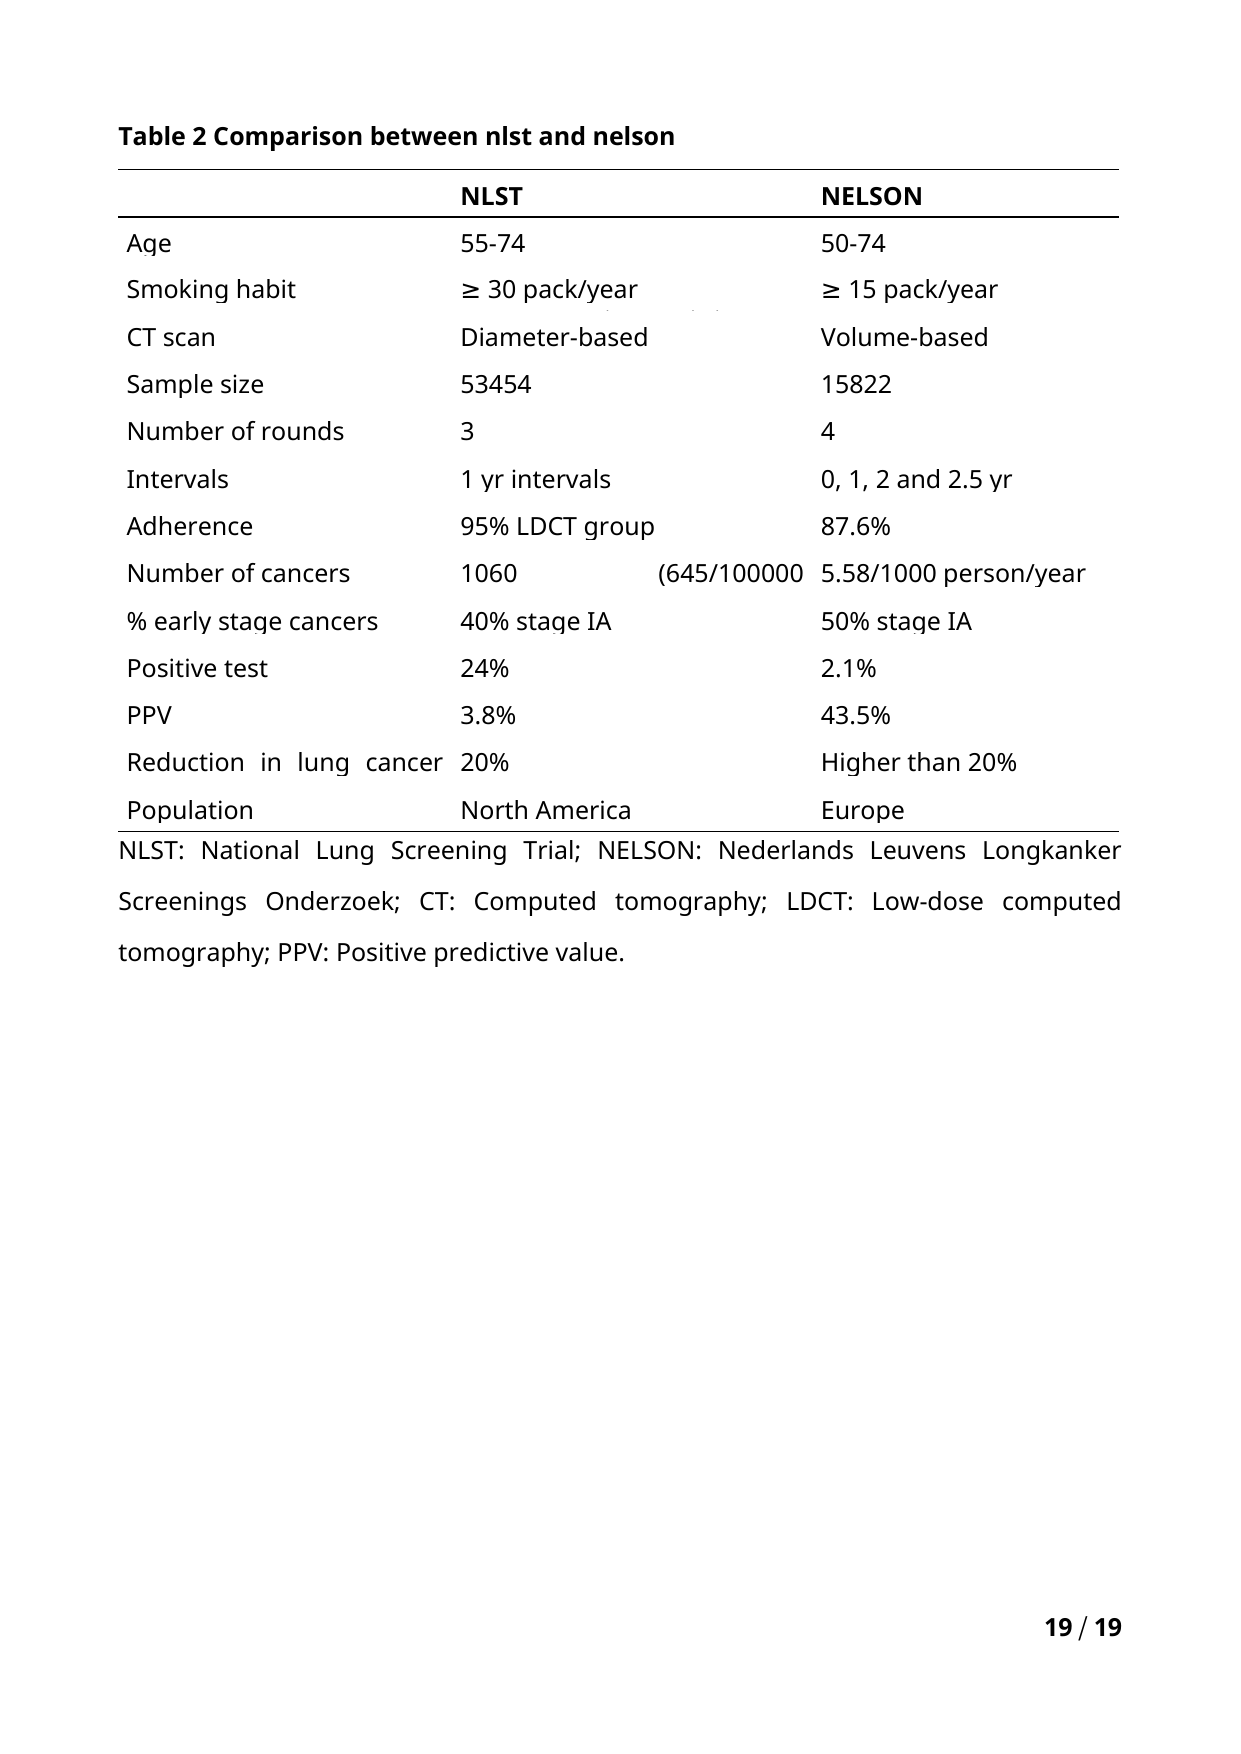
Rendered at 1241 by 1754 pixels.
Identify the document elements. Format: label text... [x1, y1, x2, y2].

text NLST: National Lung Screening Trial; NELSON: Nederlands Leuvens Longkanker Screenings Onderzoek; CT: Computed tomography; LDCT: Low-dose computed tomography; PPV: Positive predictive value. [118, 832, 1122, 968]
table_cell 0, 1, 2 and 2.5 yr [812, 453, 1119, 500]
table_cell ≥ 30 pack/year ≥ 15 years since quitting [452, 264, 812, 311]
table_cell 3 [452, 406, 812, 453]
table_cell 43.5% [812, 689, 1119, 737]
table_cell Volume-based [812, 311, 1119, 358]
table_cell ≥ 15 pack/year ≥ 10 years since quitting [812, 264, 1119, 311]
table_header NELSON [812, 170, 1119, 216]
table_cell CT scan [118, 311, 452, 358]
table_cell Population [118, 784, 452, 831]
table_cell 50% stage IA [812, 595, 1119, 642]
table_cell Age [118, 218, 452, 264]
table_cell 5.58/1000 person/year [812, 548, 1119, 595]
table_cell Higher than 20% [812, 737, 1119, 784]
table_cell 15822 [812, 358, 1119, 406]
table_cell 95% LDCT group [452, 500, 812, 547]
table_cell Intervals [118, 453, 452, 500]
table_header [118, 170, 452, 216]
table_cell 53454 [452, 358, 812, 406]
table_cell 3.8% [452, 689, 812, 737]
table_cell 24% [452, 642, 812, 689]
table_cell Europe [812, 784, 1119, 831]
table_cell 4 [812, 406, 1119, 453]
table_cell Smoking habit [118, 264, 452, 311]
table_cell Number of cancers [118, 548, 452, 595]
table_cell Diameter-based [452, 311, 812, 358]
table_cell North America [452, 784, 812, 831]
text Table 2 Comparison between nlst and nelson [118, 118, 1122, 152]
table_cell 20% [452, 737, 812, 784]
table_cell Reduction in lung cancer mortality [118, 737, 452, 784]
table_cell 50-74 [812, 218, 1119, 264]
table_cell 55-74 [452, 218, 812, 264]
table_cell 87.6% [812, 500, 1119, 547]
table_cell 1060 (645/100000 person/year) [452, 548, 812, 595]
table_cell 2.1% [812, 642, 1119, 689]
table_cell 1 yr intervals [452, 453, 812, 500]
table_cell PPV [118, 689, 452, 737]
table_cell Adherence [118, 500, 452, 547]
table_cell % early stage cancers [118, 595, 452, 642]
table_cell Positive test [118, 642, 452, 689]
table_cell Number of rounds [118, 406, 452, 453]
table_cell Sample size [118, 358, 452, 406]
table_header NLST [452, 170, 812, 216]
table_cell 40% stage IA [452, 595, 812, 642]
